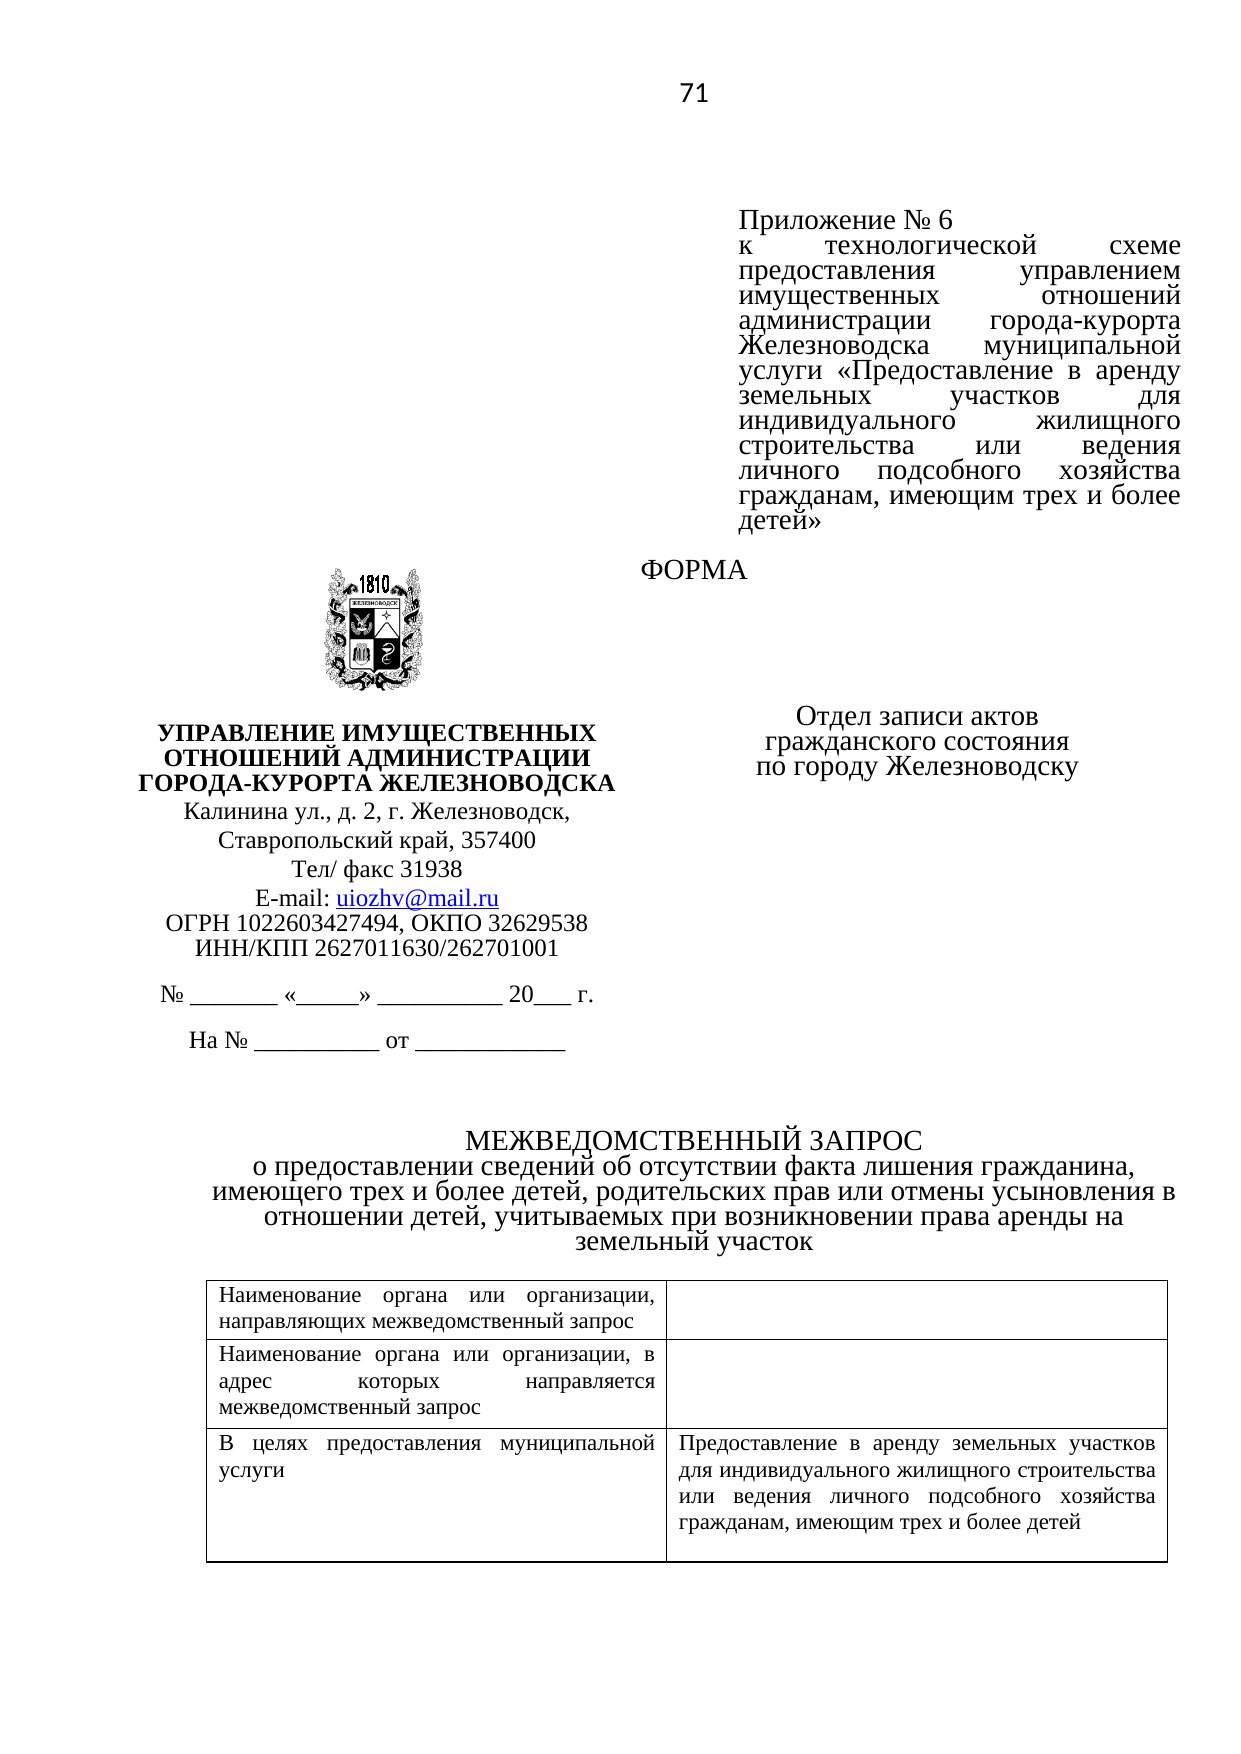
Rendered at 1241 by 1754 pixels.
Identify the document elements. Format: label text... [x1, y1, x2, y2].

table_header Наименование органа или организации, направляющих межведомственный запрос [207, 1281, 666, 1339]
table_cell Предоставление в аренду земельных участков для индивидуального жилищного строительства или ведения личного подсобного хозяйства гражданам, имеющим трех и более детей [667, 1429, 1167, 1561]
table_header [667, 1281, 1167, 1339]
text к технологической схеме предоставления управлением имущественных отношений администрации города-курорта Железноводска муниципальной услуги «Предоставление в аренду земельных участков для индивидуального жилищного строительства или ведения личного подсобного хозяйства гражданам, имеющим трех и более детей» [738, 234, 1181, 534]
table_cell Наименование органа или организации, в адрес которых направляется межведомственный запрос [207, 1340, 666, 1428]
table_header УПРАВЛЕНИЕ ИМУЩЕСТВЕННЫХ ОТНОШЕНИЙ АДМИНИСТРАЦИИ ГОРОДА-КУРОРТА ЖЕЛЕЗНОВОДСКА Калинина ул., д. . Железноводск, Ставропольский край, 357400 Тел/ факс 31938 E-mail: uiozhv@mail.ru ОГРН 1022603427494, ОКПО 32629538 ИНН/КПП 2627011630/262701001 № _______ «_____» __________ 20___ г. На № __________ от ____________ [119, 598, 634, 1074]
table_cell [667, 1340, 1167, 1428]
text МЕЖВЕДОМСТВЕННЫЙ ЗАПРОС [207, 1130, 1181, 1155]
text Отдел записи актов [634, 705, 1181, 730]
text гражданского состояния [634, 730, 1181, 755]
text по городу Железноводску [634, 755, 1181, 780]
text о предоставлении сведений об отсутствии факта лишения гражданина, имеющего трех и более детей, родительских прав или отмены усыновления в отношении детей, учитываемых при возникновении права аренды на земельный участок [207, 1155, 1181, 1255]
text ФОРМА [207, 559, 1181, 584]
text Приложение № 6 [738, 209, 1181, 234]
table_cell В целях предоставления муниципальной услуги [207, 1429, 666, 1561]
picture [324, 584, 426, 598]
